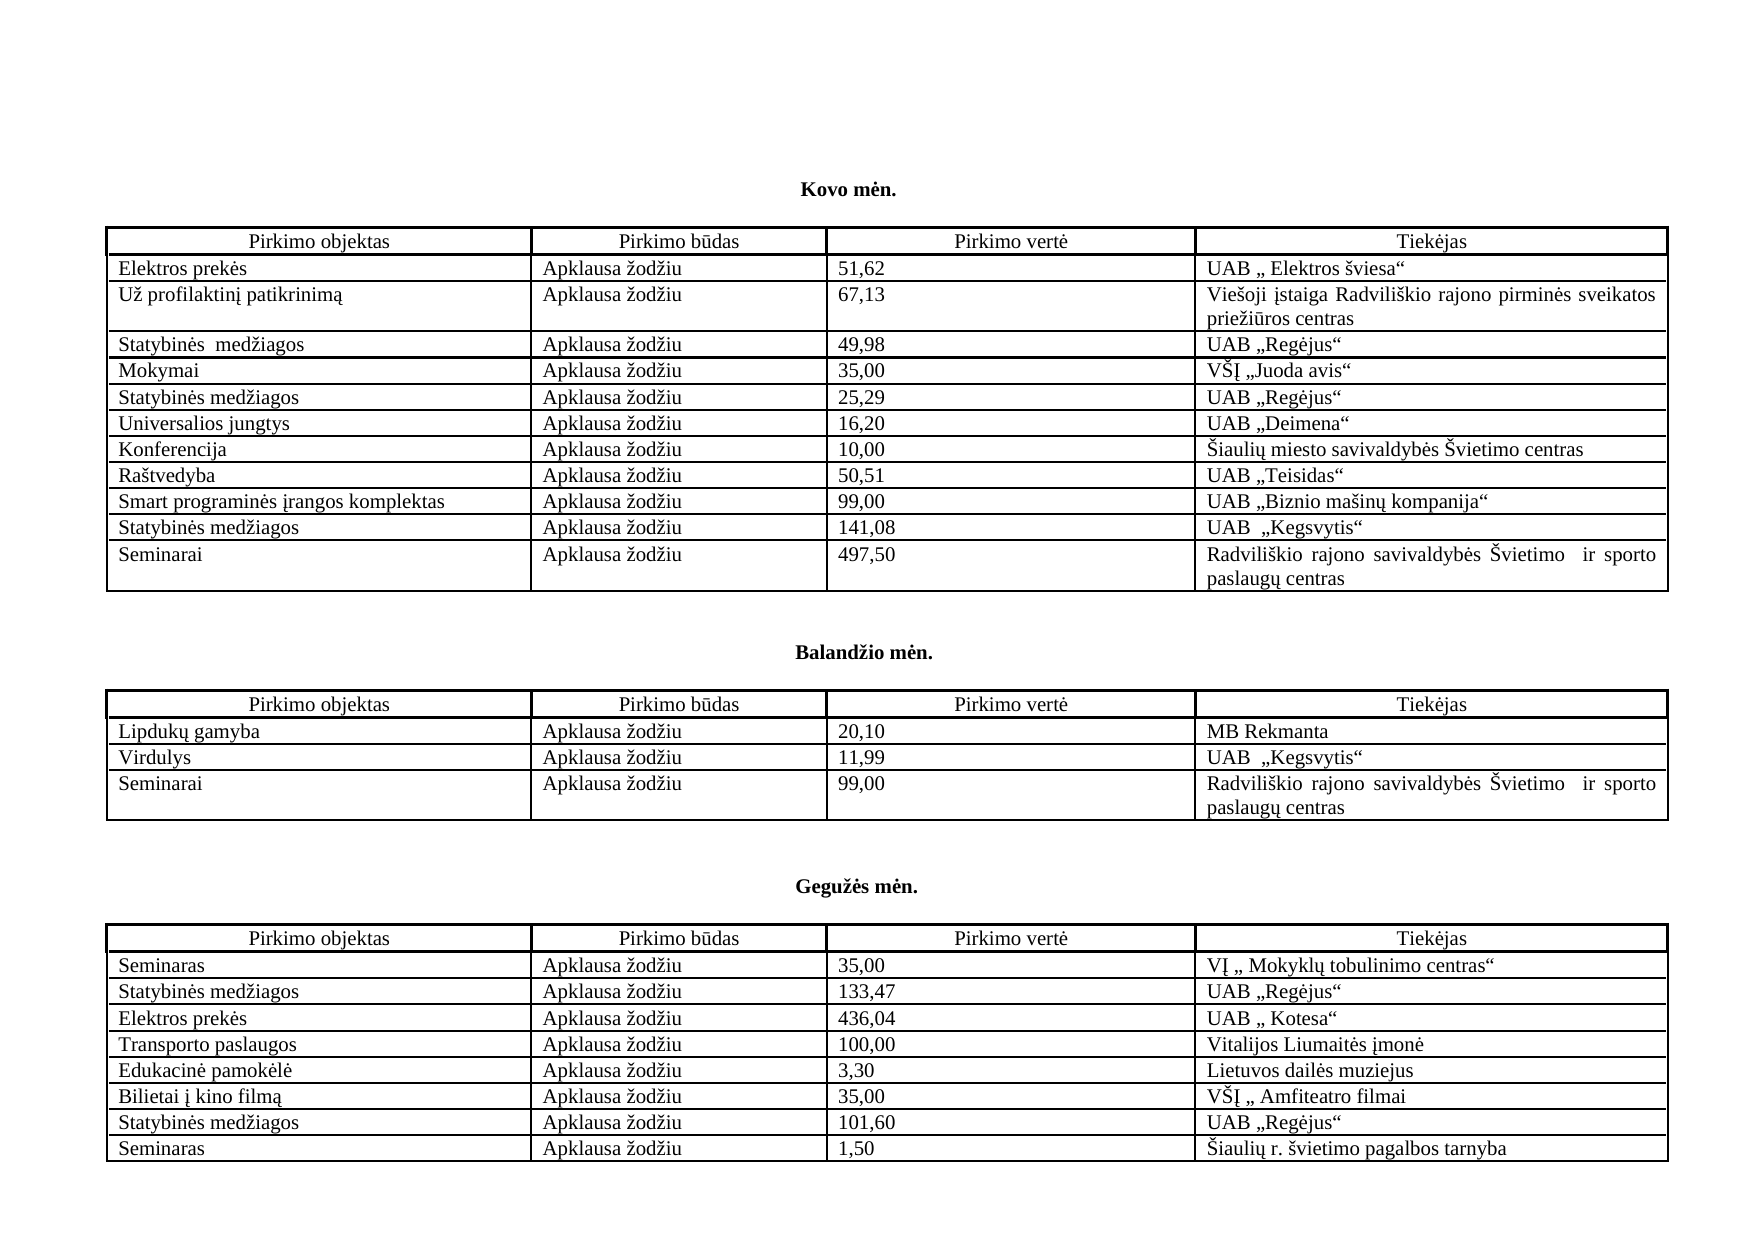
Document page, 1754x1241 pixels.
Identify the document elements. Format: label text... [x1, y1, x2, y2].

table_cell Šiaulių r. švietimo pagalbos tarnyba [1196, 1134, 1667, 1160]
table_cell Šiaulių miesto savivaldybės Švietimo centras [1196, 435, 1667, 461]
table_cell 16,20 [828, 411, 1194, 435]
table_cell 35,00 [828, 953, 1194, 977]
table_cell Apklausa žodžiu [532, 1136, 826, 1160]
table_cell UAB „Deimena“ [1196, 409, 1667, 435]
table_cell Raštvedyba [108, 462, 530, 487]
table_cell Transporto paslaugos [108, 1031, 530, 1056]
table_cell Lipdukų gamyba [108, 717, 530, 743]
table_cell Lietuvos dailės muziejus [1196, 1056, 1667, 1082]
table_cell Apklausa žodžiu [532, 385, 826, 409]
table_header Pirkimo būdas [533, 229, 825, 253]
table_header Pirkimo vertė [828, 692, 1194, 716]
table_cell MB Rekmanta [1196, 719, 1667, 743]
table_cell Statybinės medžiagos [108, 331, 530, 356]
table_cell UAB „ Elektros šviesa“ [1196, 256, 1667, 280]
table_cell Statybinės medžiagos [108, 384, 530, 409]
table_cell 10,00 [828, 437, 1194, 461]
table_cell Seminarai [108, 540, 530, 589]
table_cell VŠĮ „ Amfiteatro filmai [1196, 1082, 1667, 1108]
table_cell UAB „Teisidas“ [1196, 461, 1667, 487]
table_cell 99,00 [828, 771, 1194, 819]
table_header Tiekėjas [1197, 926, 1666, 950]
table_cell Seminaras [108, 951, 530, 977]
table_header Tiekėjas [1197, 692, 1666, 716]
table_cell Apklausa žodžiu [532, 979, 826, 1003]
table_cell Apklausa žodžiu [532, 541, 826, 589]
table_cell 25,29 [828, 385, 1194, 409]
table_cell Statybinės medžiagos [108, 514, 530, 539]
table_cell UAB „Kegsvytis“ [1196, 743, 1667, 769]
table_cell Vitalijos Liumaitės įmonė [1196, 1030, 1667, 1056]
table_header Pirkimo objektas [108, 229, 530, 253]
table_cell Apklausa žodžiu [532, 1032, 826, 1056]
table_cell Apklausa žodžiu [532, 256, 826, 280]
table_header Pirkimo būdas [533, 692, 825, 716]
table_cell 11,99 [828, 745, 1194, 769]
table_cell 35,00 [828, 359, 1194, 382]
table_cell Elektros prekės [108, 254, 530, 280]
table_cell 99,00 [828, 489, 1194, 513]
table_header Pirkimo būdas [533, 926, 825, 950]
table_cell 101,60 [828, 1110, 1194, 1134]
table_cell Apklausa žodžiu [532, 1005, 826, 1029]
table_cell 51,62 [828, 256, 1194, 280]
table_cell 436,04 [828, 1005, 1194, 1029]
table_cell UAB „Biznio mašinų kompanija“ [1196, 487, 1667, 513]
table_cell Viešoji įstaiga Radviliškio rajono pirminės sveikatos priežiūros centras [1196, 280, 1667, 330]
table_cell UAB „Kegsvytis“ [1196, 513, 1667, 539]
table_cell Edukacinė pamokėlė [108, 1057, 530, 1082]
table_cell Apklausa žodžiu [532, 1058, 826, 1082]
table_cell Apklausa žodžiu [532, 332, 826, 356]
table_header Tiekėjas [1197, 229, 1666, 253]
table_cell UAB „Regėjus“ [1196, 383, 1667, 409]
table_cell Apklausa žodžiu [532, 437, 826, 461]
table_cell UAB „Regėjus“ [1196, 1108, 1667, 1134]
table_cell 35,00 [828, 1084, 1194, 1108]
table_cell 50,51 [828, 463, 1194, 487]
table_cell UAB „ Kotesa“ [1196, 1003, 1667, 1029]
table_cell Apklausa žodžiu [532, 953, 826, 977]
table_cell Už profilaktinį patikrinimą [108, 281, 530, 330]
table_cell Seminaras [108, 1135, 530, 1160]
table_cell Apklausa žodžiu [532, 745, 826, 769]
table_cell Universalios jungtys [108, 410, 530, 435]
table_cell Virdulys [108, 744, 530, 769]
table_cell Apklausa žodžiu [532, 489, 826, 513]
table_cell Apklausa žodžiu [532, 719, 826, 743]
table_cell 1,50 [828, 1136, 1194, 1160]
table_cell Statybinės medžiagos [108, 978, 530, 1003]
text Balandžio mėn. [118, 640, 1577, 664]
table_header Pirkimo vertė [828, 229, 1194, 253]
table_cell 141,08 [828, 515, 1194, 539]
table_cell Bilietai į kino filmą [108, 1083, 530, 1108]
table_cell 67,13 [828, 282, 1194, 330]
table_cell Apklausa žodžiu [532, 1110, 826, 1134]
table_cell UAB „Regėjus“ [1196, 977, 1667, 1003]
table_cell 100,00 [828, 1032, 1194, 1056]
table_cell VĮ „ Mokyklų tobulinimo centras“ [1196, 953, 1667, 977]
table_cell Apklausa žodžiu [532, 411, 826, 435]
table_cell Seminarai [108, 770, 530, 819]
table_cell Elektros prekės [108, 1004, 530, 1029]
table_cell 20,10 [828, 719, 1194, 743]
table_cell Statybinės medžiagos [108, 1109, 530, 1134]
table_cell VŠĮ „Juoda avis“ [1196, 356, 1667, 382]
table_cell 3,30 [828, 1058, 1194, 1082]
table_cell UAB „Regėjus“ [1196, 330, 1667, 356]
table_cell Apklausa žodžiu [532, 282, 826, 330]
table_cell 497,50 [828, 541, 1194, 589]
table_cell Apklausa žodžiu [532, 771, 826, 819]
table_header Pirkimo vertė [828, 926, 1194, 950]
table_cell Apklausa žodžiu [532, 359, 826, 382]
text Gegužės mėn. [118, 874, 1577, 898]
table_cell Smart programinės įrangos komplektas [108, 488, 530, 513]
table_cell Radviliškio rajono savivaldybės Švietimo ir sporto paslaugų centras [1196, 769, 1667, 819]
table_cell Radviliškio rajono savivaldybės Švietimo ir sporto paslaugų centras [1196, 539, 1667, 589]
table_header Pirkimo objektas [108, 692, 530, 716]
text Kovo mėn. [118, 177, 1577, 201]
table_cell 49,98 [828, 332, 1194, 356]
table_cell Apklausa žodžiu [532, 463, 826, 487]
table_cell Apklausa žodžiu [532, 515, 826, 539]
table_cell 133,47 [828, 979, 1194, 1003]
table_cell Mokymai [108, 357, 530, 382]
table_cell Apklausa žodžiu [532, 1084, 826, 1108]
table_cell Konferencija [108, 436, 530, 461]
table_header Pirkimo objektas [108, 926, 530, 950]
